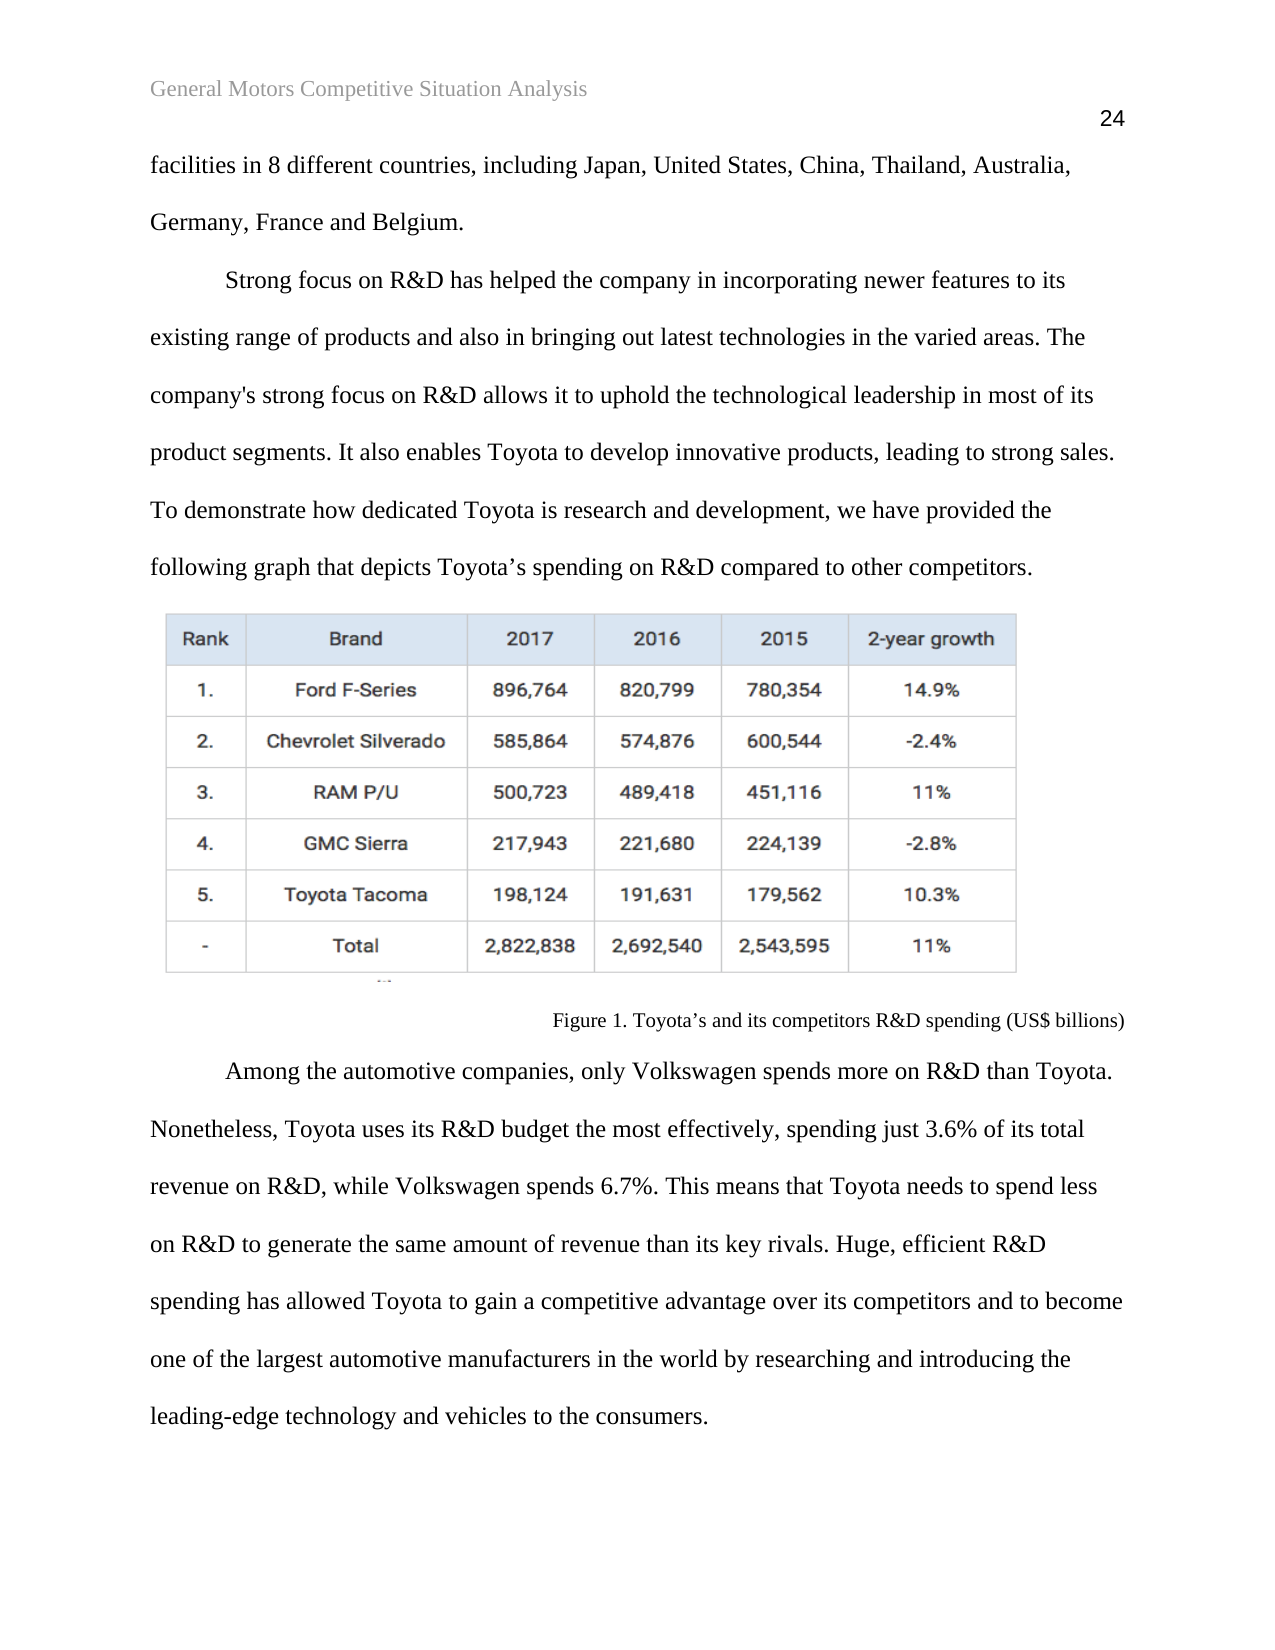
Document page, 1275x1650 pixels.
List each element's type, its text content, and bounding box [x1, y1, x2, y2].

text To demonstrate how dedicated Toyota is research and development, we have provided the following graph that depicts Toyota’s spending on R&D compared to other competitors. [150, 495, 1125, 581]
text Figure 1. Toyota’s and its competitors R&D spending (US$ billions) [150, 1008, 1125, 1032]
picture [150, 610, 1051, 982]
text Among the automotive companies, only Volkswagen spends more on R&D than Toyota. Nonetheless, Toyota uses its R&D budget the most effectively, spending just 3.6% of its total revenue on R&D, while Volkswagen spends 6.7%. This means that Toyota needs to spend less on R&D to generate the same amount of revenue than its key rivals. Huge, efficient R&D spending has allowed Toyota to gain a competitive advantage over its competitors and to become one of the largest automotive manufacturers in the world by researching and introducing the leading-edge technology and vehicles to the consumers. [150, 1056, 1125, 1430]
text Strong focus on R&D has helped the company in incorporating newer features to its existing range of products and also in bringing out latest technologies in the varied areas. The company's strong focus on R&D allows it to uphold the technological leadership in most of its product segments. It also enables Toyota to develop innovative products, leading to strong sales. [150, 265, 1125, 466]
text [150, 150, 1125, 236]
